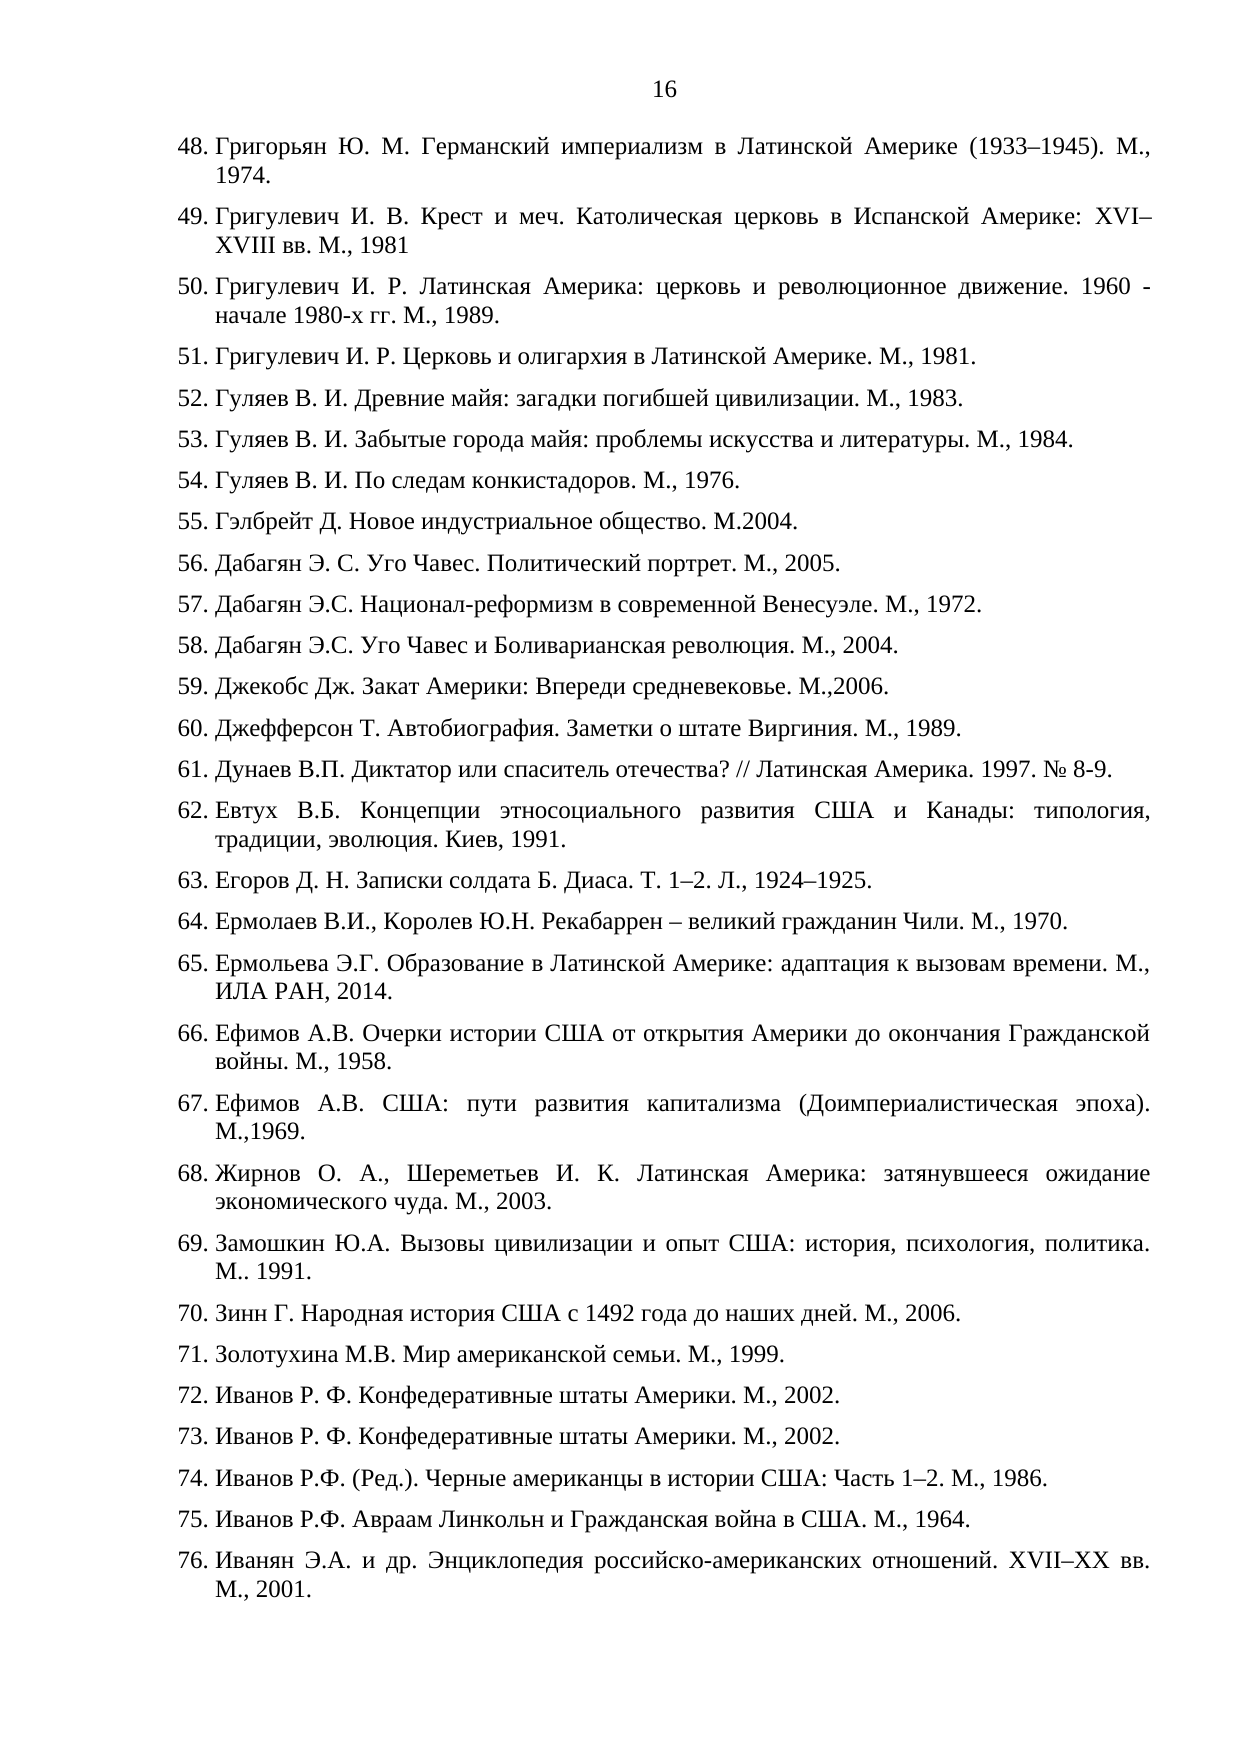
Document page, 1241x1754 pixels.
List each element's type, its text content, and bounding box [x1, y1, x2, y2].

list Гуляев В. И. Забытые города майя: проблемы искусства и литературы. М., 1984. [177, 424, 1152, 453]
list Иванов Р.Ф. Авраам Линкольн и Гражданская война в США. М., 1964. [177, 1504, 1152, 1533]
list Дунаев В.П. Диктатор или спаситель отечества? // Латинская Америка. 1997. № 8-9. [177, 754, 1152, 783]
list Золотухина М.В. Мир американской семьи. М., 1999. [177, 1339, 1152, 1368]
list Иванов Р. Ф. Конфедеративные штаты Америки. М., 2002. [177, 1380, 1152, 1409]
list Ефимов А.В. США: пути развития капитализма (Доимпериалистическая эпоха). М.,1969. [177, 1088, 1152, 1145]
list Джефферсон Т. Автобиография. Заметки о штате Виргиния. М., 1989. [177, 713, 1152, 741]
list Григулевич И. В. Крест и меч. Католическая церковь в Испанской Америке: XVI–XVIII вв. М., 1981 [177, 201, 1152, 259]
list Ермолаев В.И., Королев Ю.Н. Рекабаррен – великий гражданин Чили. М., 1970. [177, 906, 1152, 935]
list Дабагян Э.С. Уго Чавес и Боливарианская революция. М., 2004. [177, 630, 1152, 659]
list Жирнов О. А., Шереметьев И. К. Латинская Америка: затянувшееся ожидание экономического чуда. М., 2003. [177, 1158, 1152, 1215]
list Дабагян Э. С. Уго Чавес. Политический портрет. М., 2005. [177, 548, 1152, 576]
list Иванян Э.А. и др. Энциклопедия российско-американских отношений. XVII–XX вв. М., 2001. [177, 1545, 1152, 1603]
list Зинн Г. Народная история США с 1492 года до наших дней. М., 2006. [177, 1298, 1152, 1326]
list Иванов Р. Ф. Конфедеративные штаты Америки. М., 2002. [177, 1421, 1152, 1450]
list Григулевич И. Р. Церковь и олигархия в Латинской Америке. М., 1981. [177, 341, 1152, 370]
list Егоров Д. Н. Записки солдата Б. Диаса. Т. 1–2. Л., 1924–1925. [177, 865, 1152, 894]
list Гэлбрейт Д. Новое индустриальное общество. М.2004. [177, 506, 1152, 535]
list Ермольева Э.Г. Образование в Латинской Америке: адаптация к вызовам времени. М., ИЛА РАН, 2014. [177, 948, 1152, 1005]
list Евтух В.Б. Концепции этносоциального развития США и Канады: типология, традиции, эволюция. Киев, 1991. [177, 795, 1152, 853]
list Ефимов А.В. Очерки истории США от открытия Америки до окончания Гражданской войны. М., 1958. [177, 1018, 1152, 1075]
list Дабагян Э.С. Национал-реформизм в современной Венесуэле. М., 1972. [177, 589, 1152, 618]
list Замошкин Ю.А. Вызовы цивилизации и опыт США: история, психология, политика. М.. 1991. [177, 1228, 1152, 1285]
list Джекобс Дж. Закат Америки: Впереди средневековье. М.,2006. [177, 671, 1152, 700]
list Иванов Р.Ф. (Ред.). Черные американцы в истории США: Часть 1–2. М., 1986. [177, 1463, 1152, 1491]
list Гуляев В. И. По следам конкистадоров. М., 1976. [177, 465, 1152, 494]
list Григорьян Ю. М. Германский империализм в Латинской Америке (1933–1945). М., 1974. [177, 131, 1152, 189]
list Григулевич И. Р. Латинская Америка: церковь и революционное движение. 1960 - начале 1980-х гг. М., 1989. [177, 271, 1152, 329]
list Гуляев В. И. Древние майя: загадки погибшей цивилизации. М., 1983. [177, 383, 1152, 411]
